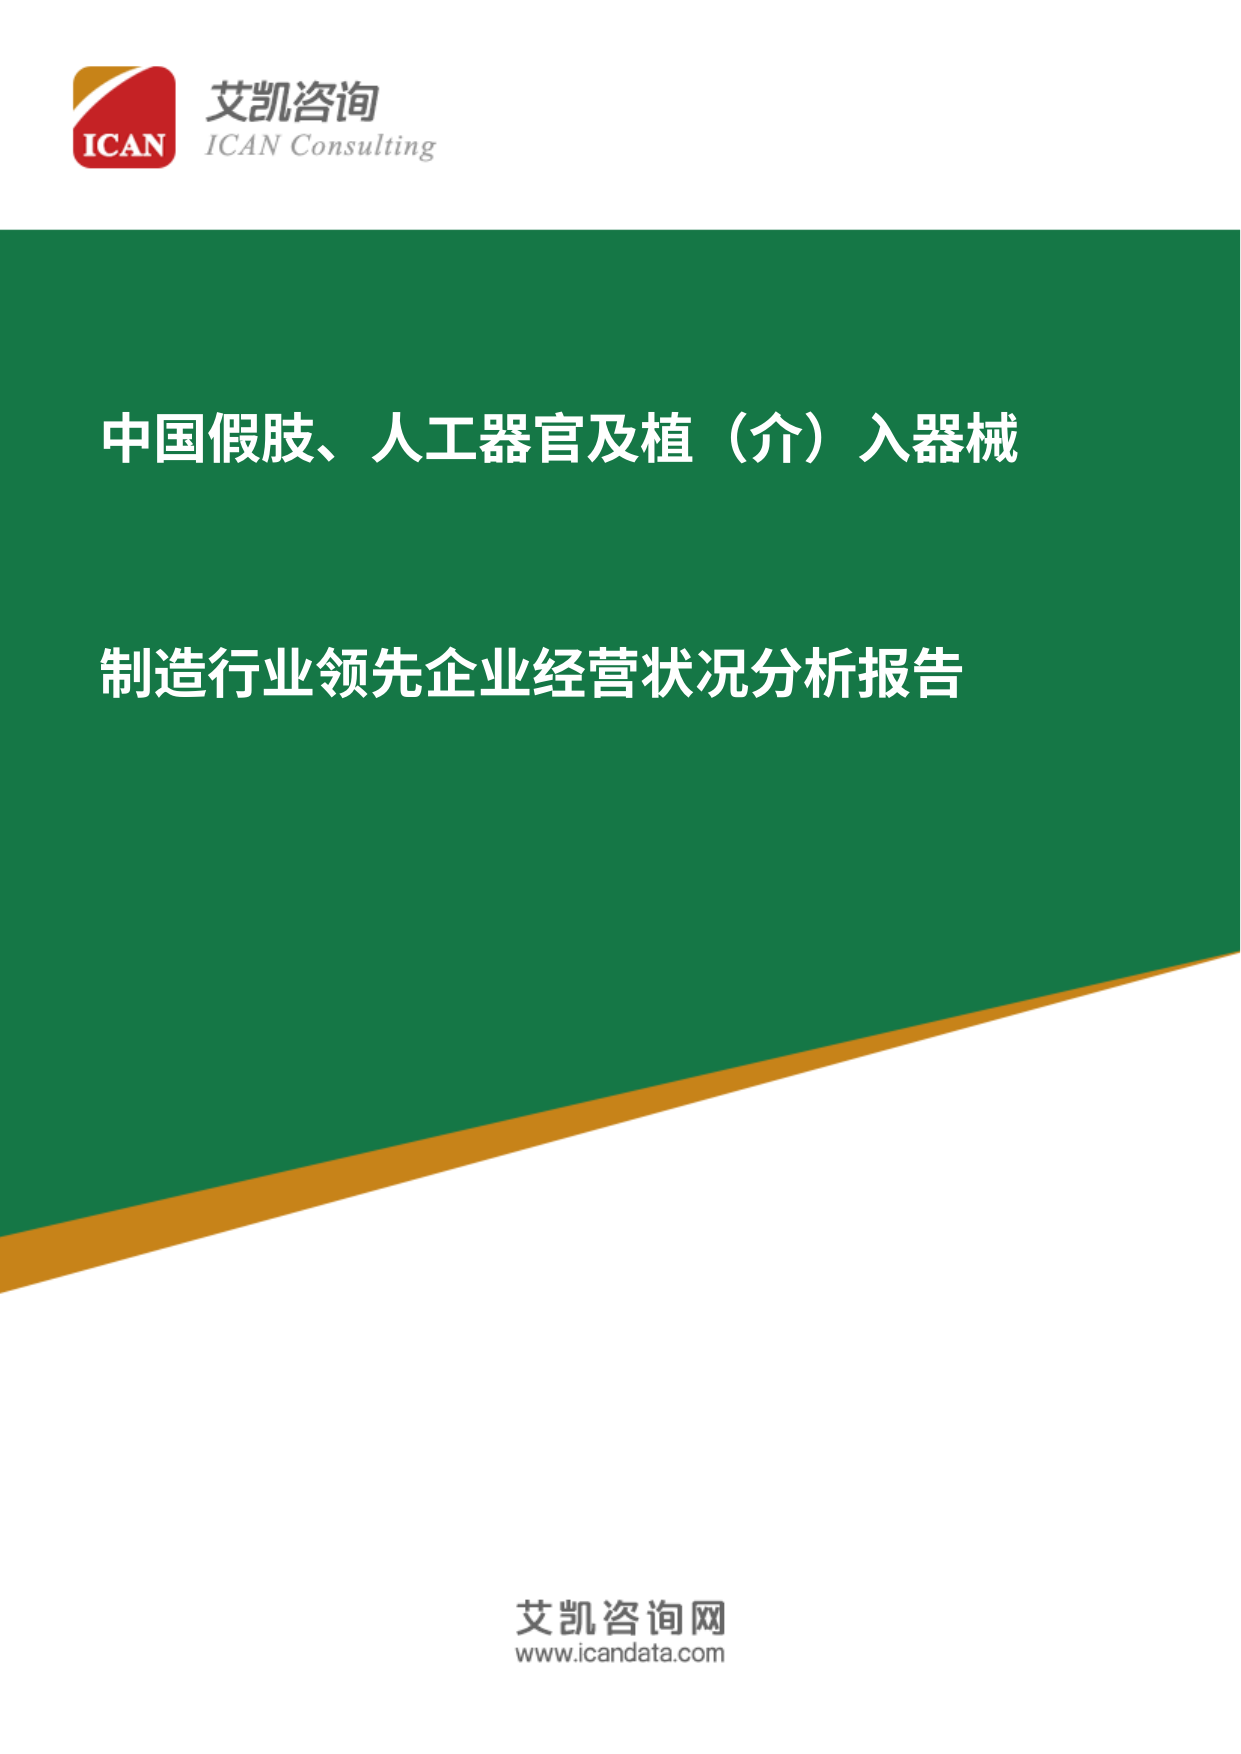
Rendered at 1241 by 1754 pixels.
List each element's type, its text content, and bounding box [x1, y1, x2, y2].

subtitle 中国假肢、人工器官及植（介）入器械制造行业领先企业经营状况分析报告 [99, 386, 1053, 718]
picture [0, 5, 1241, 1754]
